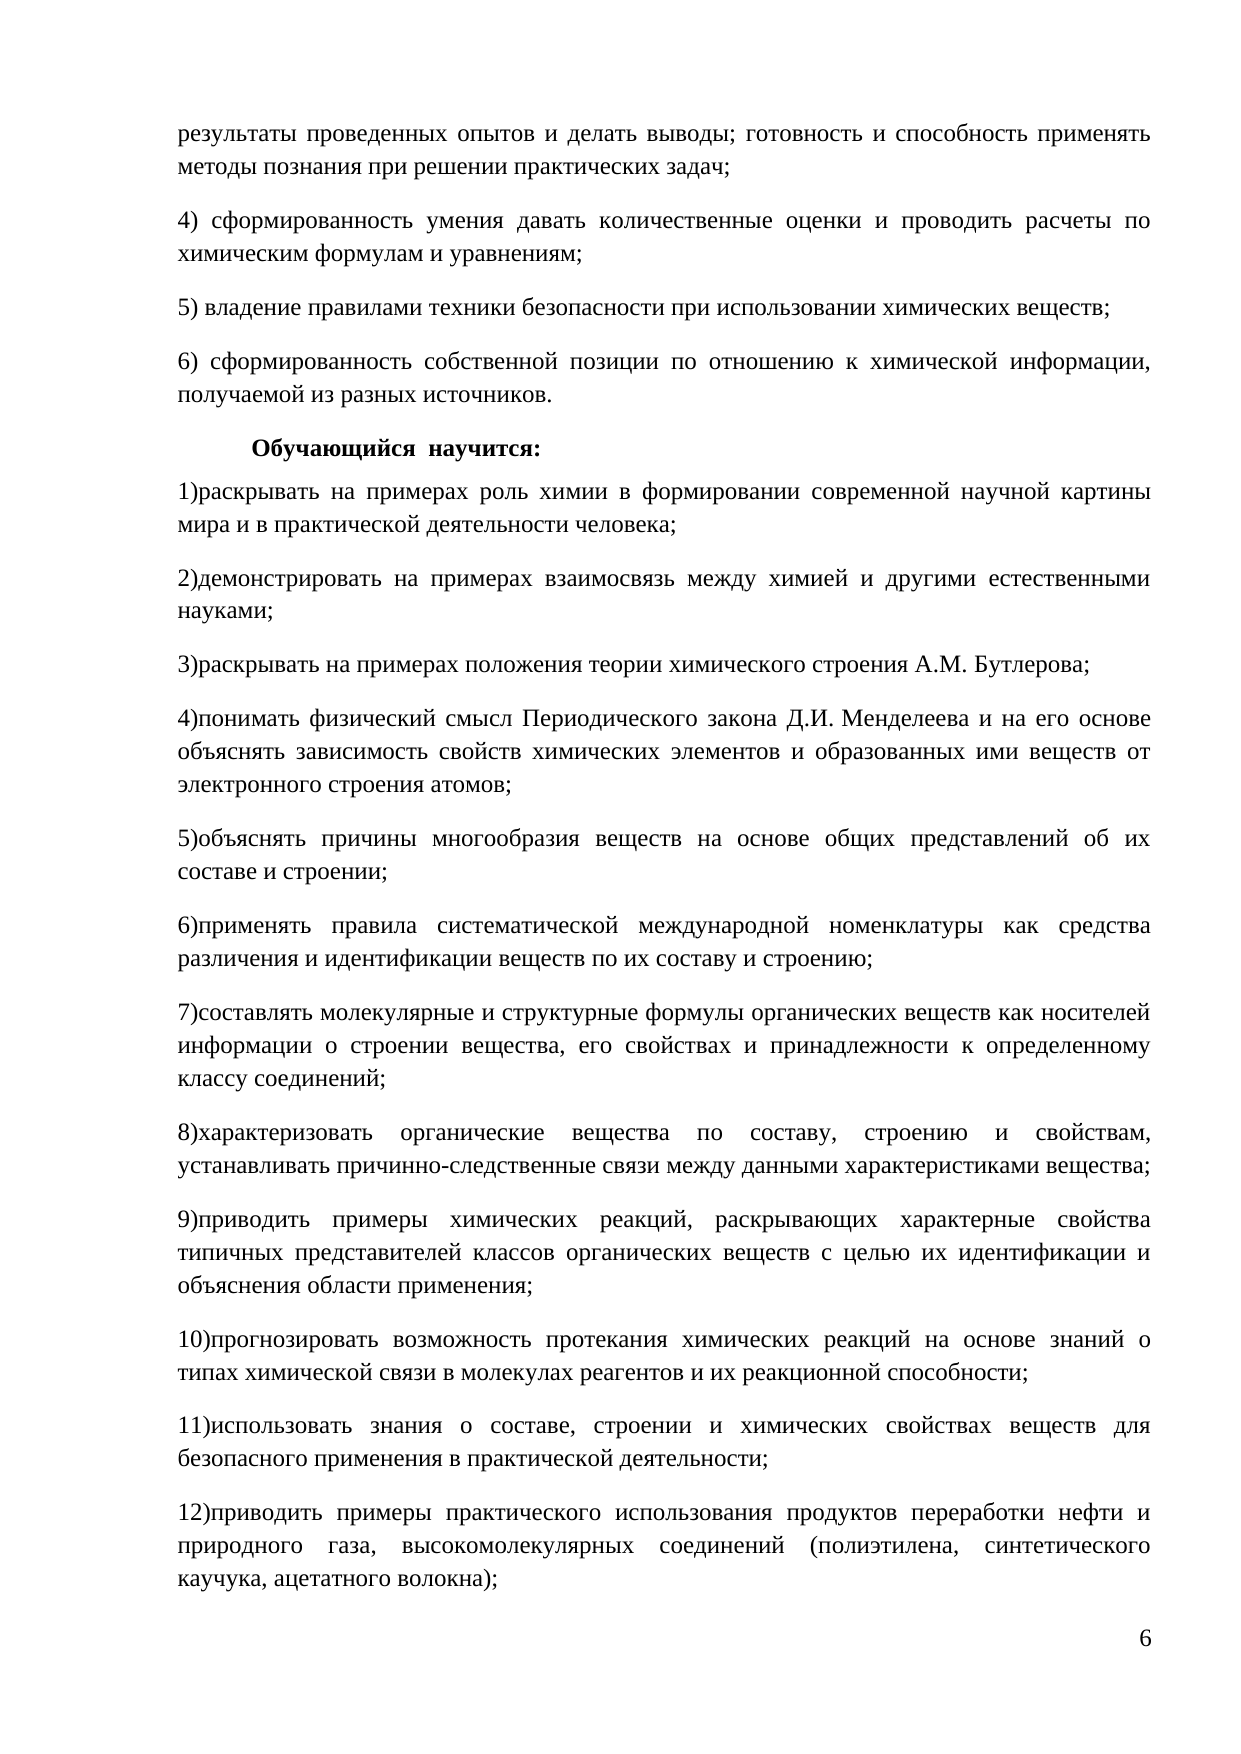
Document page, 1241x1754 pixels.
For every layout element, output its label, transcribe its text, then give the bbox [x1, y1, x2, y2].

text Обучающийся научится: [177, 433, 1152, 461]
text 6) сформированность собственной позиции по отношению к химической информации, получаемой из разных источников. [177, 346, 1152, 407]
text 12)приводить примеры практического использования продуктов переработки нефти и природного газа, высокомолекулярных соединений (полиэтилена, синтетического каучука, ацетатного волокна); [177, 1497, 1152, 1592]
text 7)составлять молекулярные и структурные формулы органических веществ как носителей информации о строении вещества, его свойствах и принадлежности к определенному классу соединений; [177, 997, 1152, 1092]
text 1)раскрывать на примерах роль химии в формировании современной научной картины мира и в практической деятельности человека; [177, 476, 1152, 537]
text 5)объяснять причины многообразия веществ на основе общих представлений об их составе и строении; [177, 823, 1152, 885]
text 4)понимать физический смысл Периодического закона Д.И. Менделеева и на его основе объяснять зависимость свойств химических элементов и образованных ими веществ от электронного строения атомов; [177, 703, 1152, 798]
text 3)раскрывать на примерах положения теории химического строения А.М. Бутлерова; [177, 649, 1152, 678]
text 10)прогнозировать возможность протекания химических реакций на основе знаний о типах химической связи в молекулах реагентов и их реакционной способности; [177, 1324, 1152, 1385]
text 5) владение правилами техники безопасности при использовании химических веществ; [177, 292, 1152, 321]
text 4) сформированность умения давать количественные оценки и проводить расчеты по химическим формулам и уравнениям; [177, 205, 1152, 267]
text 2)демонстрировать на примерах взаимосвязь между химией и другими естественными науками; [177, 563, 1152, 624]
text 9)приводить примеры химических реакций, раскрывающих характерные свойства типичных представителей классов органических веществ с целью их идентификации и объяснения области применения; [177, 1204, 1152, 1298]
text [177, 118, 1152, 180]
text 11)использовать знания о составе, строении и химических свойствах веществ для безопасного применения в практической деятельности; [177, 1411, 1152, 1472]
text 6)применять правила систематической международной номенклатуры как средства различения и идентификации веществ по их составу и строению; [177, 910, 1152, 972]
text 8)характеризовать органические вещества по составу, строению и свойствам, устанавливать причинно-следственные связи между данными характеристиками вещества; [177, 1117, 1152, 1179]
